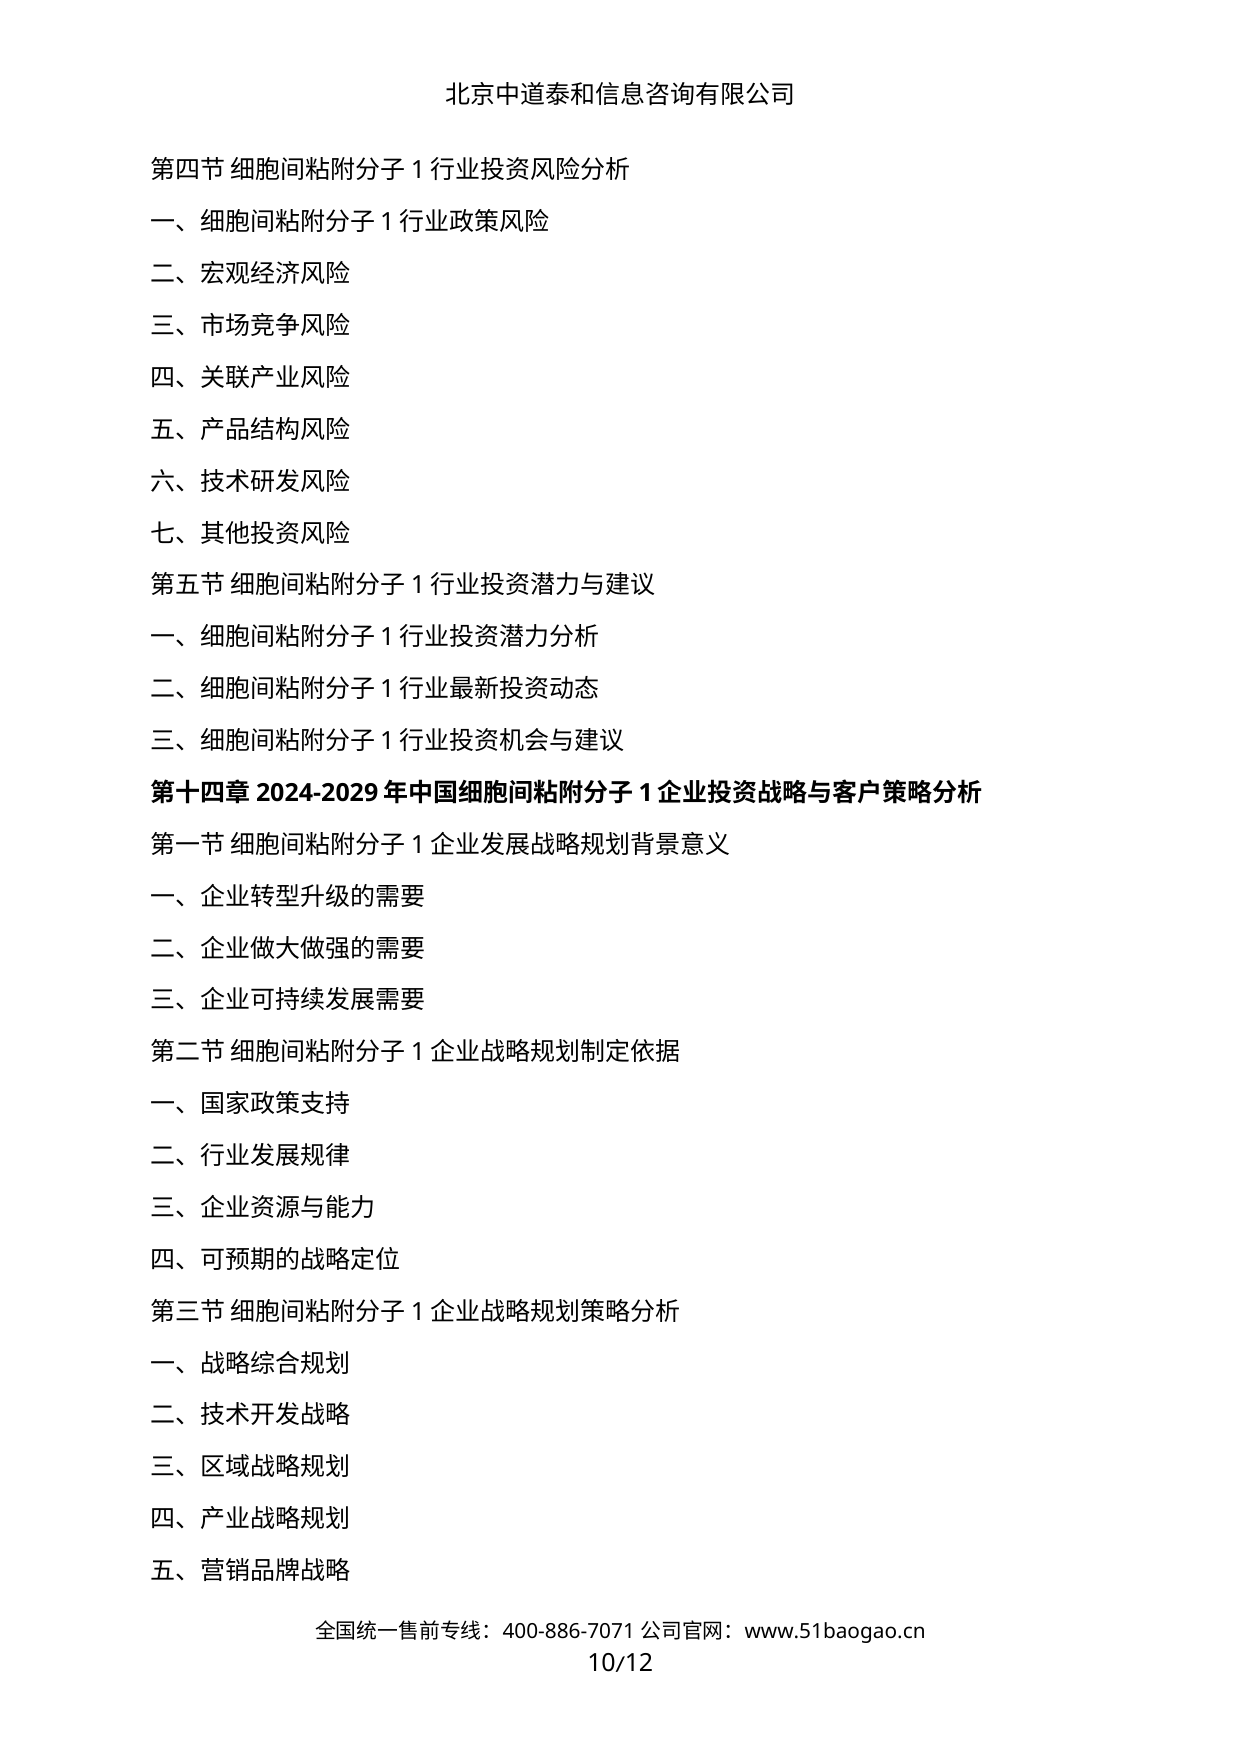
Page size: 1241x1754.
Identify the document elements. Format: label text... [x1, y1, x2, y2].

text 第四节 细胞间粘附分子1行业投资风险分析 [150, 150, 1090, 186]
text 三、企业可持续发展需要 [150, 980, 1090, 1016]
text 第一节 细胞间粘附分子1企业发展战略规划背景意义 [150, 824, 1090, 861]
text 三、细胞间粘附分子1行业投资机会与建议 [150, 721, 1090, 757]
text 三、市场竞争风险 [150, 306, 1090, 342]
text 五、营销品牌战略 [150, 1551, 1090, 1587]
text 四、关联产业风险 [150, 357, 1090, 394]
text 二、宏观经济风险 [150, 254, 1090, 290]
text 第二节 细胞间粘附分子1企业战略规划制定依据 [150, 1032, 1090, 1068]
text 二、细胞间粘附分子1行业最新投资动态 [150, 669, 1090, 705]
text 第三节 细胞间粘附分子1企业战略规划策略分析 [150, 1291, 1090, 1327]
text 一、细胞间粘附分子1行业投资潜力分析 [150, 617, 1090, 653]
text 一、战略综合规划 [150, 1343, 1090, 1379]
text 二、企业做大做强的需要 [150, 928, 1090, 964]
text 五、产品结构风险 [150, 409, 1090, 446]
text 七、其他投资风险 [150, 513, 1090, 549]
text 第五节 细胞间粘附分子1行业投资潜力与建议 [150, 565, 1090, 601]
text 二、行业发展规律 [150, 1136, 1090, 1172]
text 一、细胞间粘附分子1行业政策风险 [150, 202, 1090, 238]
text 一、企业转型升级的需要 [150, 876, 1090, 912]
text 一、国家政策支持 [150, 1084, 1090, 1120]
text 六、技术研发风险 [150, 461, 1090, 497]
text 四、产业战略规划 [150, 1499, 1090, 1535]
text 二、技术开发战略 [150, 1395, 1090, 1431]
text 第十四章 2024-2029年中国细胞间粘附分子1企业投资战略与客户策略分析 [150, 772, 1090, 809]
text 三、区域战略规划 [150, 1447, 1090, 1483]
text 四、可预期的战略定位 [150, 1239, 1090, 1276]
text 三、企业资源与能力 [150, 1187, 1090, 1224]
